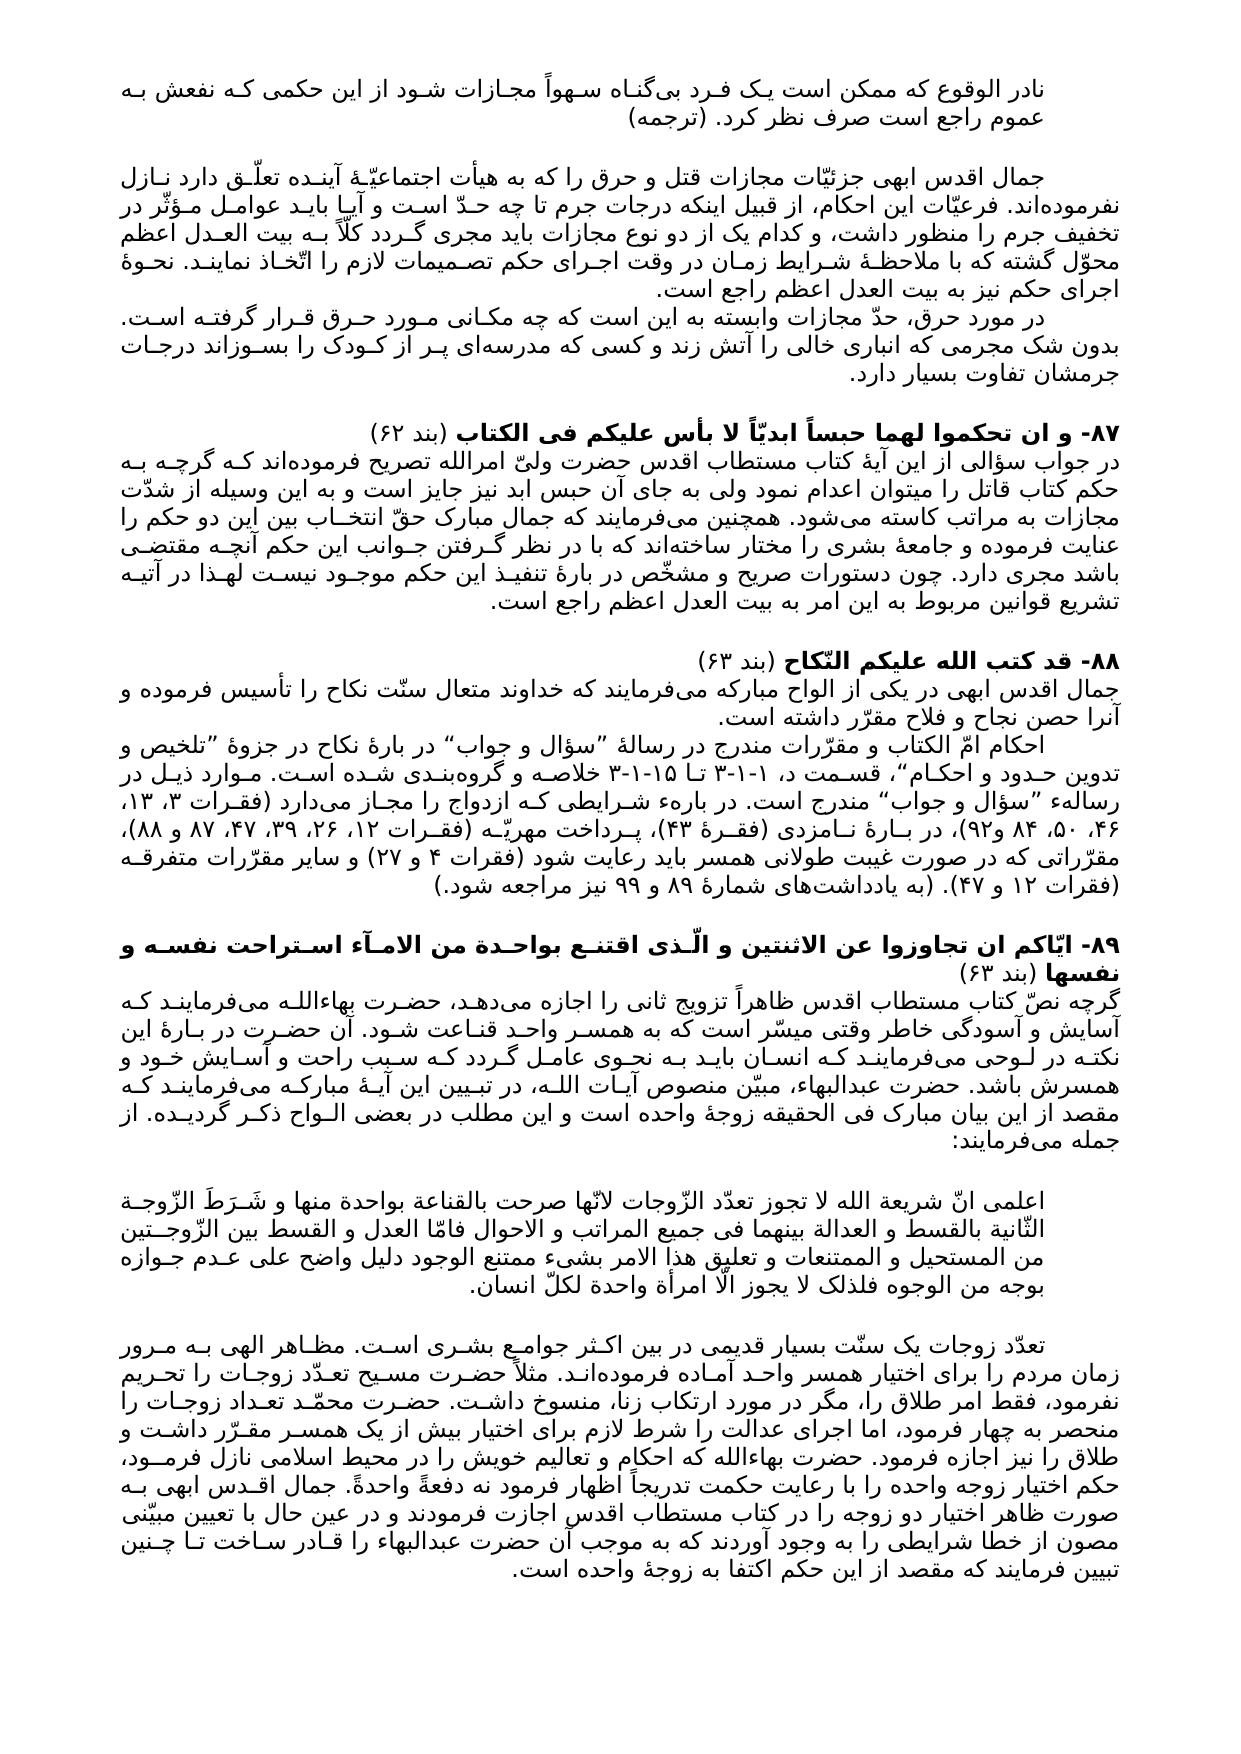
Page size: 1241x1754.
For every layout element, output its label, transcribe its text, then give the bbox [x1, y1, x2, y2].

text جمال اقدس ابهی جزئيّات مجازات قتل و حرق را که به هيأت اجتماعيّهٔ آينده تعلّق دارد نازل نفرموده‌اند. فرعيّات اين احکام، از قبيل اينکه درجات جرم تا چه حدّ است و آيا بايد عوامل مؤثّر در تخفيف جرم را منظور داشت، و کدام يک از دو نوع مجازات بايد مجری گردد کلّاً به بيت العدل اعظم محوّل گشته که با ملاحظهٔ شرايط زمان در وقت اجرای حکم تصميمات لازم را اتّخاذ نمايند. نحوهٔ اجرای حکم نيز به بيت العدل اعظم راجع است. [120, 163, 1120, 303]
text اعلمی انّ شريعة الله لا تجوز تعدّد الزّوجات لانّها صرحت بالقناعة بواحدة منها و شَرَطَ الزّوجة الثّانية بالقسط و العدالة بينهما فی جميع المراتب و الاحوال فامّا العدل و القسط بين الزّوجتين من المستحيل و الممتنعات و تعليق هذا الامر بشیء ممتنع الوجود دليل واضح علی عدم جوازه بوجه من الوجوه فلذلک لا يجوز الّا امرأة واحدة لکلّ انسان. [120, 1187, 1045, 1299]
text در جواب سؤالی از اين آيهٔ کتاب مستطاب اقدس حضرت ولیّ امرالله تصريح فرموده‌اند که گرچه به حکم کتاب قاتل را ميتوان اعدام نمود ولی به جای آن حبس ابد نيز جايز است و به اين وسيله از شدّت مجازات به مراتب کاسته می‌شود. همچنين می‌فرمايند که جمال مبارک حقّ انتخاب بين اين دو حکم را عنايت فرموده و جامعهٔ بشری را مختار ساخته‌اند که با در نظر گرفتن جوانب اين حکم آنچه مقتضی باشد مجری دارد. چون دستورات صريح و مشخّص در بارهٔ تنفيذ اين حکم موجود نيست لهذا در آتيه تشريع قوانين مربوط به اين امر به بيت العدل اعظم راجع است. [120, 447, 1120, 615]
text ٨٩- ايّاکم ان تجاوزوا عن الاثنتين و الّذی اقتنع بواحدة من الامآء استراحت نفسه و نفسها (بند ۶٣) [120, 931, 1120, 987]
text ٨٨- قد کتب الله عليکم النّکاح (بند ۶٣) [120, 647, 1120, 675]
text ٨٧- و ان تحکموا لهما حبساً ابديّاً لا بأس عليکم فی الکتاب (بند ۶٢) [120, 419, 1120, 447]
text جمال اقدس ابهی در يکی از الواح مبارکه می‌فرمايند که خداوند متعال سنّت نکاح را تأسيس فرموده و آنرا حصن نجاح و فلاح مقرّر داشته است. [120, 675, 1120, 731]
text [120, 75, 1045, 131]
text تعدّد زوجات يک سنّت بسيار قديمی ‌در بين اکثر جوامع بشری است. مظاهر الهی به مرور زمان مردم را برای اختيار همسر واحد آماده فرموده‌اند. مثلاً حضرت مسيح تعدّد زوجات را تحريم نفرمود، فقط امر طلاق را، مگر در مورد ارتکاب زنا، منسوخ داشت. حضرت محمّد تعداد زوجات را منحصر به چهار فرمود، اما اجرای عدالت را شرط لازم برای اختيار بيش از يک همسر مقرّر داشت و طلاق را نيز اجازه فرمود. حضرت بهاءالله که احکام و تعاليم خويش را در محيط اسلامی نازل فرمود، حکم اختيار زوجه واحده را با رعايت حکمت تدريجاً اظهار فرمود نه دفعةً واحدةً. جمال اقدس ابهی به صورت ظاهر اختيار دو زوجه را در کتاب مستطاب اقدس اجازت فرمودند و در عين حال با تعيين مبيّنی مصون از خطا شرايطی را به وجود آوردند که به موجب آن حضرت عبدالبهاء را قادر ساخت تا چنين تبيين فرمايند که مقصد از اين حکم اکتفا به زوجهٔ واحده است. [120, 1331, 1120, 1583]
text گرچه نصّ کتاب مستطاب اقدس ظاهراً تزويج ثانی را اجازه می‌دهد، حضرت بهاءالله می‌فرمايند که آسايش و آسودگی خاطر وقتی ميسّر است که به همسر واحد قناعت شود. آن حضرت در بارهٔ اين نکته در لوحی می‌فرمايند که انسان بايد به نحوی عامل گردد که سبب راحت و آسايش خود و همسرش باشد. حضرت عبدالبهاء، مبيّن منصوص آيات الله، در تبيين اين آيهٔ مبارکه می‌فرمايند که مقصد از اين بيان مبارک فی الحقيقه زوجهٔ واحده است و اين مطلب در بعضی الواح ذکر گرديده. از جمله می‌فرمايند: [120, 987, 1120, 1154]
text در مورد حرق، حدّ مجازات وابسته به اين است که چه مکانی مورد حرق قرار گرفته است. بدون شک مجرمی که انباری خالی را آتش زند و کسی که مدرسه‌ای پر از کودک را بسوزاند درجات جرمشان تفاوت بسيار دارد. [120, 303, 1120, 387]
text احکام امّ الکتاب و مقرّرات مندرج در رسالهٔ ”سؤال و جواب“ در بارهٔ نکاح در جزوهٔ ”تلخيص و تدوين حدود و احکام“، قسمت د، ١-١-٣ تا ١۵-١-٣ خلاصه و گروه‌بندی شده است. موارد ذيل در رسالهء ”سؤال و جواب“ مندرج است. در بارهء شرايطی که ازدواج را مجاز می‌دارد (فقرات ٣، ١٣، ۴۶، ۵٠، ٨۴ و٩٢)، در بارهٔ نامزدی (فقرهٔ ۴٣)، پرداخت مهريّه (فقرات ١٢، ٢۶، ٣٩، ۴٧، ٨٧ و ٨٨)، مقرّراتی که در صورت غيبت طولانی همسر بايد رعايت شود (فقرات ۴ و ٢٧) و ساير مقرّرات متفرقه (فقرات ١٢ و ۴٧). (به يادداشت‌های شمارهٔ ٨٩ و ٩٩ نيز مراجعه شود.) [120, 731, 1120, 899]
